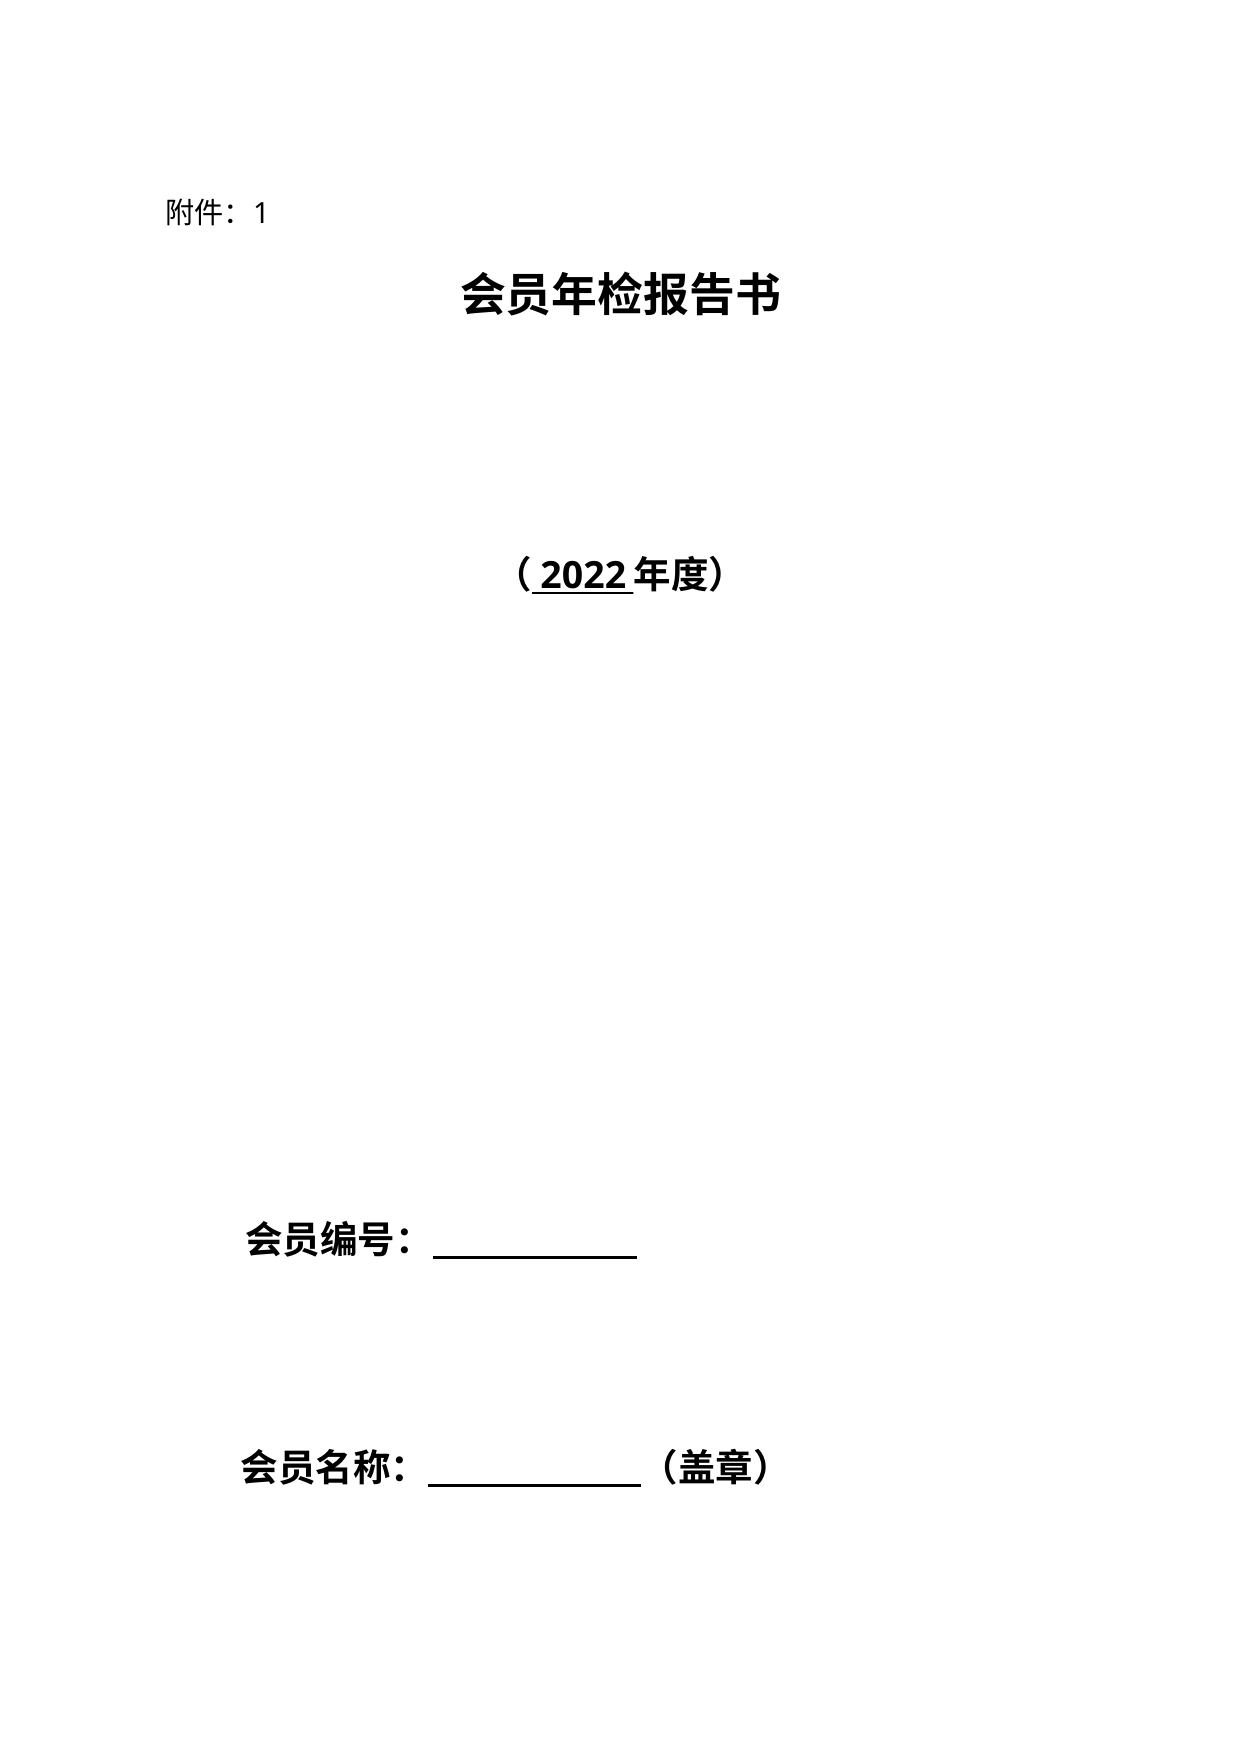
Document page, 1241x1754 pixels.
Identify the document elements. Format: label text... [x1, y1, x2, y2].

text 附件：1 [165, 178, 1075, 243]
text （ 2022年度） [165, 540, 1075, 605]
text 会员名称： （盖章） [165, 1432, 1075, 1497]
text 会员编号： [170, 1204, 1075, 1269]
text 会员年检报告书 [165, 243, 1075, 341]
